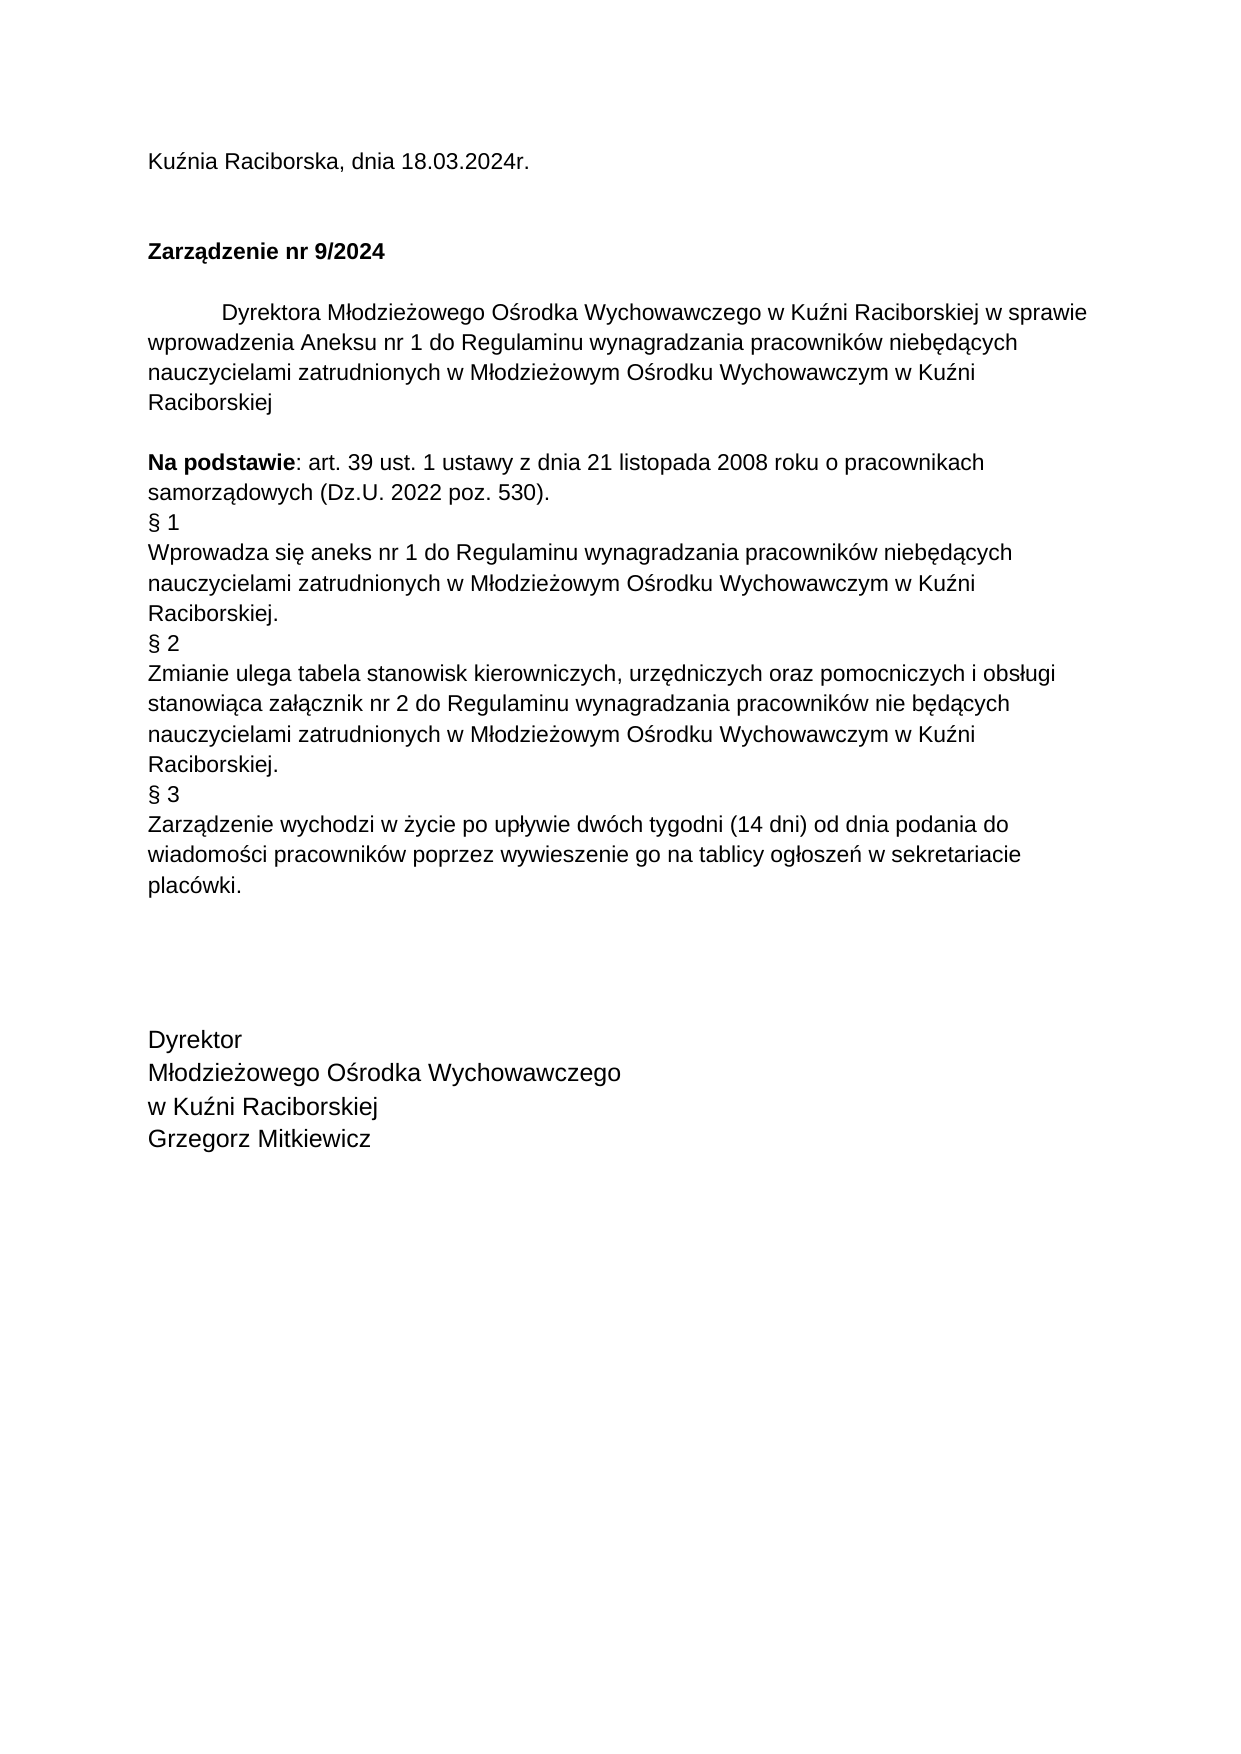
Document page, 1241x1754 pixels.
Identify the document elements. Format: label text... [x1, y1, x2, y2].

text Dyrektora Młodzieżowego Ośrodka Wychowawczego w Kuźni Raciborskiej w sprawie wprowadzenia Aneksu nr 1 do Regulaminu wynagradzania pracowników niebędących nauczycielami zatrudnionych w Młodzieżowym Ośrodku Wychowawczym w Kuźni Raciborskiej [148, 299, 1093, 416]
text Zarządzenie wychodzi w życie po upływie dwóch tygodni (14 dni) od dnia podania do wiadomości pracowników poprzez wywieszenie go na tablicy ogłoszeń w sekretariacie placówki. [148, 811, 1093, 898]
text § 2 [148, 630, 1093, 656]
text w Kuźni Raciborskiej [148, 1091, 1093, 1120]
text Zmianie ulega tabela stanowisk kierowniczych, urzędniczych oraz pomocniczych i obsługi stanowiąca załącznik nr 2 do Regulaminu wynagradzania pracowników nie będących nauczycielami zatrudnionych w Młodzieżowym Ośrodku Wychowawczym w Kuźni Raciborskiej. [148, 660, 1093, 777]
text Grzegorz Mitkiewicz [148, 1124, 1093, 1153]
text Zarządzenie nr 9/2024 [148, 238, 1093, 264]
text Kuźnia Raciborska, dnia 18.03.2024r. [148, 148, 1093, 174]
text Na podstawie: art. 39 ust. 1 ustawy z dnia 21 listopada 2008 roku o pracownikach samorządowych (Dz.U. 2022 poz. 530). [148, 449, 1093, 505]
text § 1 [148, 509, 1093, 535]
text Dyrektor [148, 1025, 1093, 1054]
text Wprowadza się aneks nr 1 do Regulaminu wynagradzania pracowników niebędących nauczycielami zatrudnionych w Młodzieżowym Ośrodku Wychowawczym w Kuźni Raciborskiej. [148, 539, 1093, 626]
text § 3 [148, 781, 1093, 807]
text Młodzieżowego Ośrodka Wychowawczego [148, 1058, 1093, 1087]
